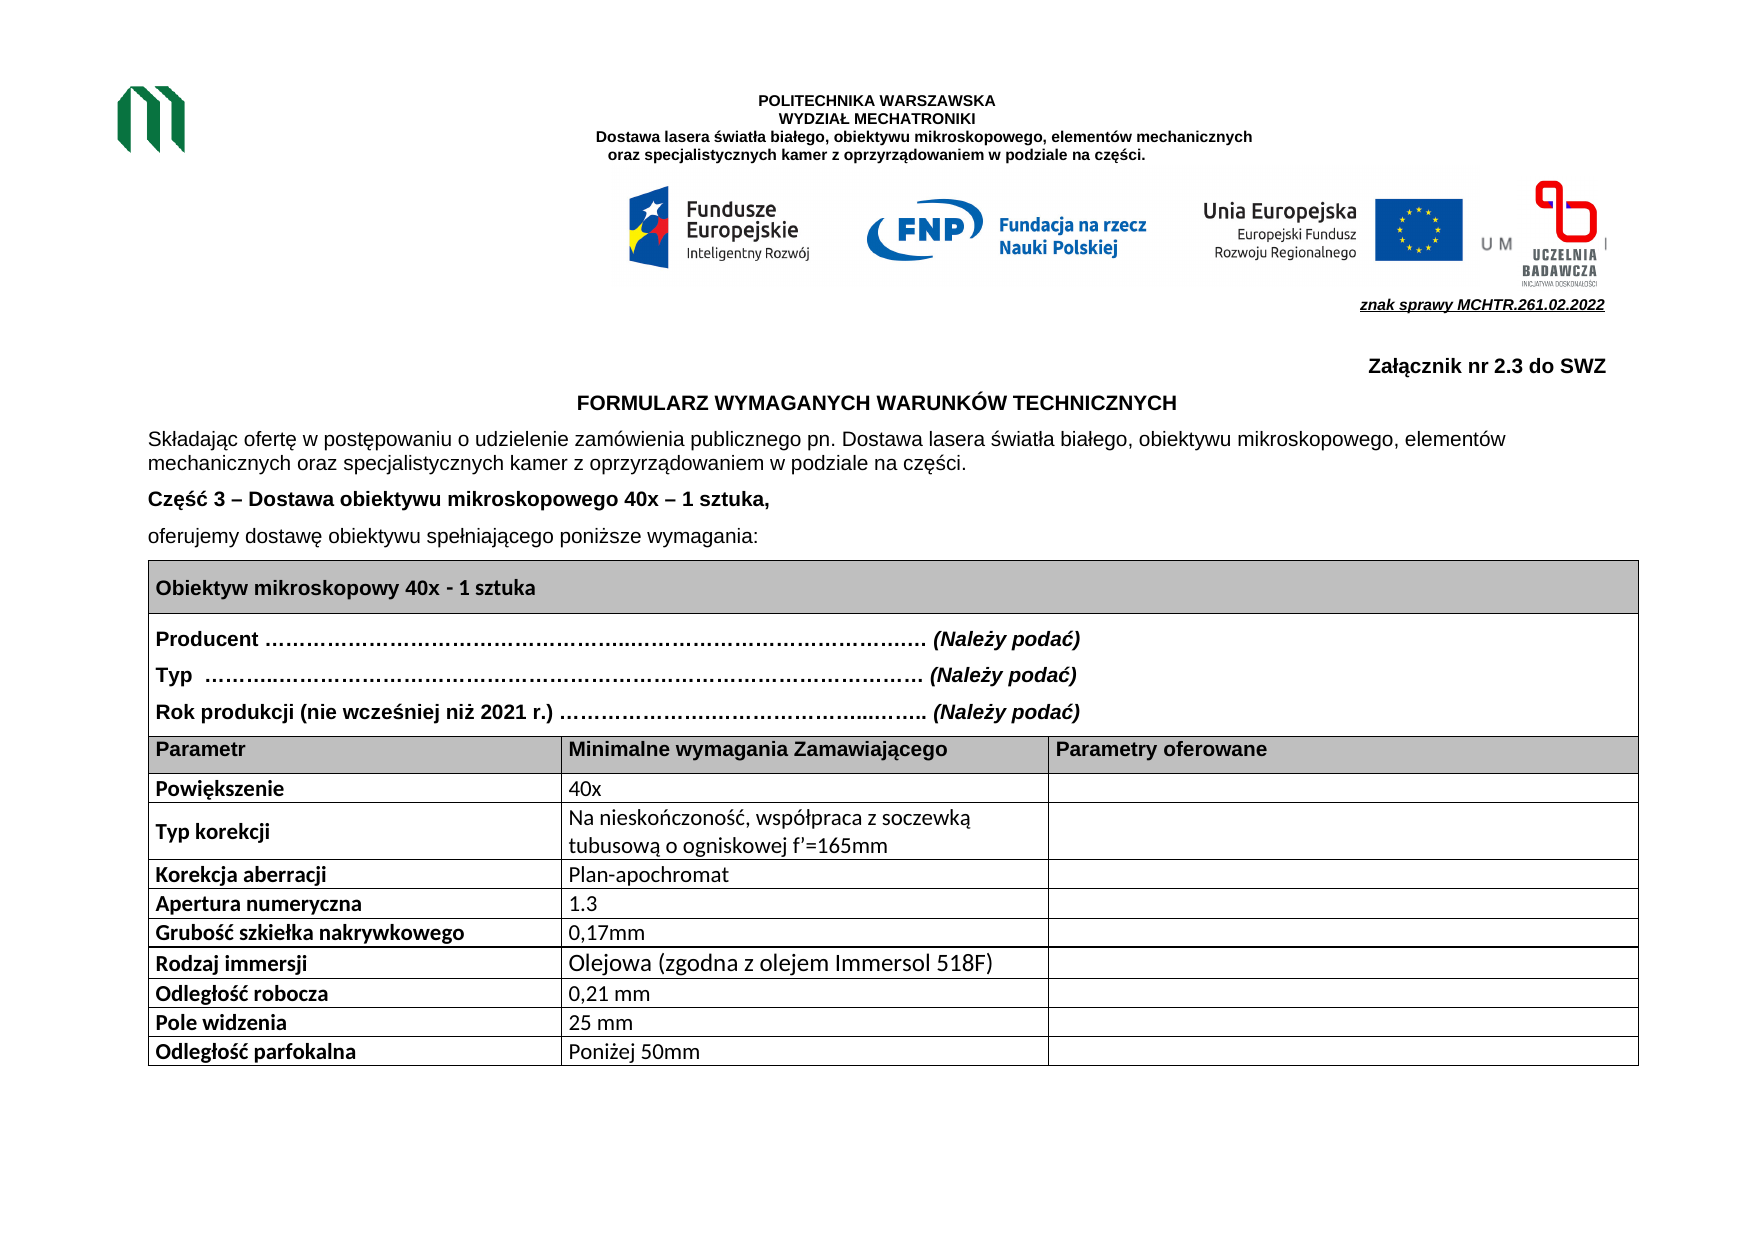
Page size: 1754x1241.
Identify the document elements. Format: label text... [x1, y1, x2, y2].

table_header Obiektyw mikroskopowy 40x - 1 sztuka [149, 561, 1638, 613]
table_cell Typ korekcji [149, 803, 561, 859]
table_cell Apertura numeryczna [149, 889, 561, 917]
table_cell Producent ……………………………………………..………………………………….… (Należy podać) Typ ………..………………………………………………………………………………… (Należy podać) Rok produkcji (nie wcześniej niż 2021 r.) ………………….…………………...…….. (Należy podać) [149, 614, 1638, 736]
text Załącznik nr 2.3 do SWZ [148, 354, 1606, 378]
table_cell 0,21 mm [562, 979, 1048, 1007]
table_cell Parametry oferowane [1049, 737, 1638, 773]
table_cell Parametr [149, 737, 561, 773]
table_cell 40x [562, 774, 1048, 802]
table_cell Rodzaj immersji [149, 948, 561, 978]
text Składając ofertę w postępowaniu o udzielenie zamówienia publicznego pn. Dostawa lasera światła białego, obiektywu mikroskopowego, elementów mechanicznych oraz specjalistycznych kamer z oprzyrządowaniem w podziale na części. [148, 427, 1606, 475]
table_cell [1049, 889, 1638, 917]
text Część 3 – Dostawa obiektywu mikroskopowego 40x – 1 sztuka, [148, 487, 1606, 511]
table_cell [1049, 774, 1638, 802]
table_cell Odległość robocza [149, 979, 561, 1007]
table_cell Korekcja aberracji [149, 860, 561, 888]
table_cell [1049, 803, 1638, 859]
table_cell [1049, 1037, 1638, 1065]
table_cell [1049, 948, 1638, 978]
table_cell Na nieskończoność, współpraca z soczewką tubusową o ogniskowej f’=165mm [562, 803, 1048, 859]
table_cell 0,17mm [562, 919, 1048, 946]
table_cell Olejowa (zgodna z olejem Immersol 518F) [562, 948, 1048, 978]
text oferujemy dostawę obiektywu spełniającego poniższe wymagania: [148, 524, 1606, 548]
table_cell Minimalne wymagania Zamawiającego [562, 737, 1048, 773]
table_cell Powiększenie [149, 774, 561, 802]
table_cell [1049, 919, 1638, 946]
table_cell 1.3 [562, 889, 1048, 917]
table_cell [1049, 1008, 1638, 1036]
table_cell 25 mm [562, 1008, 1048, 1036]
table_cell Pole widzenia [149, 1008, 561, 1036]
table_cell [1049, 860, 1638, 888]
text FORMULARZ WYMAGANYCH WARUNKÓW TECHNICZNYCH [148, 390, 1606, 414]
table_cell [1049, 979, 1638, 1007]
table_cell Poniżej 50mm [562, 1037, 1048, 1065]
picture [101, 73, 201, 164]
table_cell Odległość parfokalna [149, 1037, 561, 1065]
table_cell Grubość szkiełka nakrywkowego [149, 919, 561, 946]
table_cell Plan-apochromat [562, 860, 1048, 888]
picture [611, 165, 1607, 293]
